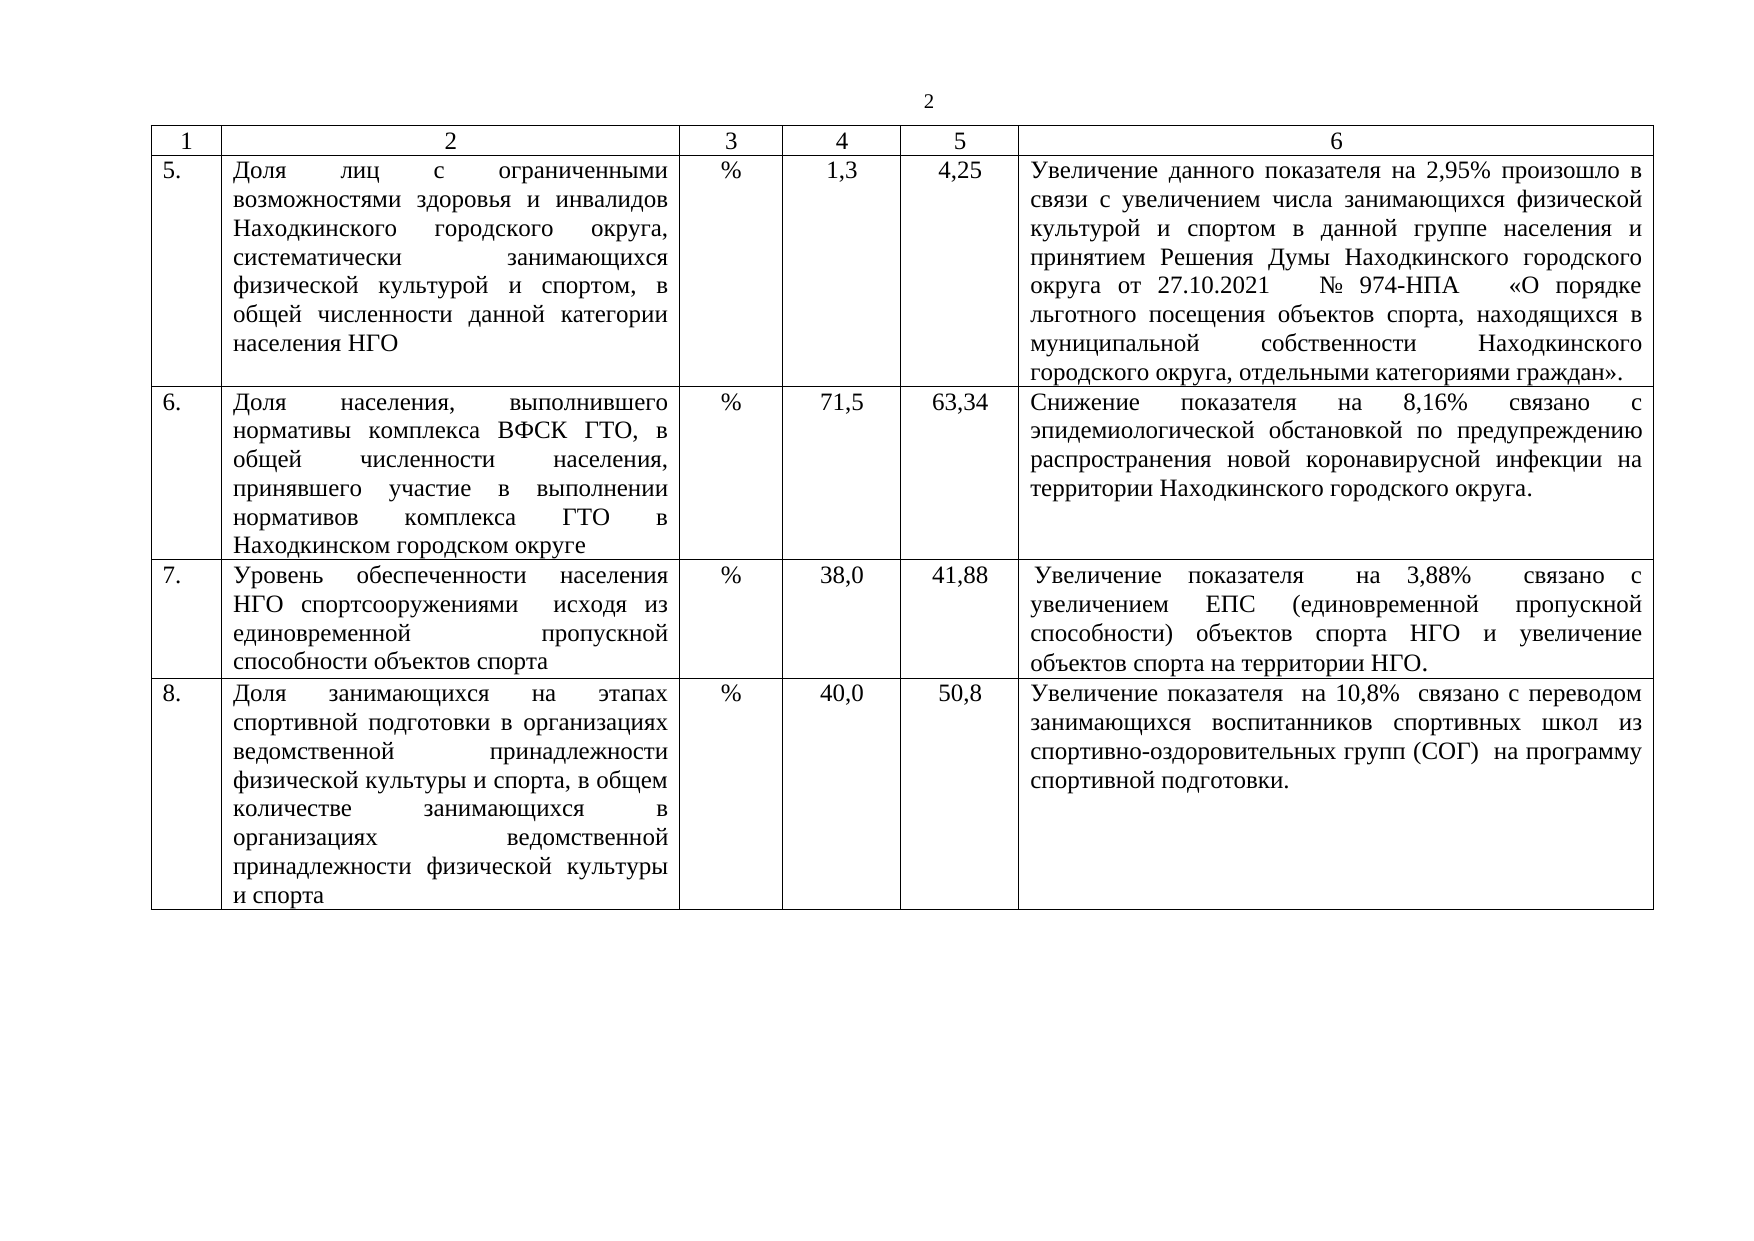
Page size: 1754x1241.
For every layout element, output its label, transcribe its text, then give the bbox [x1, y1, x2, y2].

table_cell 5. [152, 156, 221, 386]
table_header 5 [901, 126, 1018, 154]
table_cell 4,25 [901, 156, 1018, 386]
table_cell Уровень обеспеченности населения НГО спортсооружениями исходя из единовременной пропускной способности объектов спорта [222, 560, 679, 677]
table_cell % [680, 387, 782, 559]
table_cell Увеличение показателя на 10,8% связано с переводом занимающихся воспитанников спортивных школ из спортивно-оздоровительных групп (СОГ) на программу спортивной подготовки. [1019, 679, 1653, 908]
table_cell % [680, 156, 782, 386]
table_header 1 [152, 126, 221, 154]
table_header 6 [1019, 126, 1653, 154]
table_cell % [680, 679, 782, 908]
table_cell 7. [152, 560, 221, 677]
table_cell 40,0 [783, 679, 900, 908]
table_cell Доля занимающихся на этапах спортивной подготовки в организациях ведомственной принадлежности физической культуры и спорта, в общем количестве занимающихся в организациях ведомственной принадлежности физической культуры и спорта [222, 679, 679, 908]
table_cell 38,0 [783, 560, 900, 677]
table_cell 50,8 [901, 679, 1018, 908]
table_cell Увеличение данного показателя на 2,95% произошло в связи с увеличением числа занимающихся физической культурой и спортом в данной группе населения и принятием Решения Думы Находкинского городского округа от 27.10.2021 № 974-НПА «О порядке льготного посещения объектов спорта, находящихся в муниципальной собственности Находкинского городского округа, отдельными категориями граждан». [1019, 156, 1653, 386]
table_cell 63,34 [901, 387, 1018, 559]
table_cell 71,5 [783, 387, 900, 559]
table_cell Увеличение показателя на 3,88% связано с увеличением ЕПС (единовременной пропускной способности) объектов спорта НГО и увеличение объектов спорта на территории НГО. [1019, 560, 1653, 677]
table_cell Снижение показателя на 8,16% связано с эпидемиологической обстановкой по предупреждению распространения новой коронавирусной инфекции на территории Находкинского городского округа. [1019, 387, 1653, 559]
table_header 2 [222, 126, 679, 154]
table_cell 8. [152, 679, 221, 908]
table_cell Доля лиц с ограниченными возможностями здоровья и инвалидов Находкинского городского округа, систематически занимающихся физической культурой и спортом, в общей численности данной категории населения НГО [222, 156, 679, 386]
table_cell % [680, 560, 782, 677]
table_header 4 [783, 126, 900, 154]
table_cell 1,3 [783, 156, 900, 386]
table_cell 6. [152, 387, 221, 559]
table_cell 41,88 [901, 560, 1018, 677]
table_header 3 [680, 126, 782, 154]
table_cell Доля населения, выполнившего нормативы комплекса ВФСК ГТО, в общей численности населения, принявшего участие в выполнении нормативов комплекса ГТО в Находкинском городском округе [222, 387, 679, 559]
text 2 [162, 89, 1695, 113]
